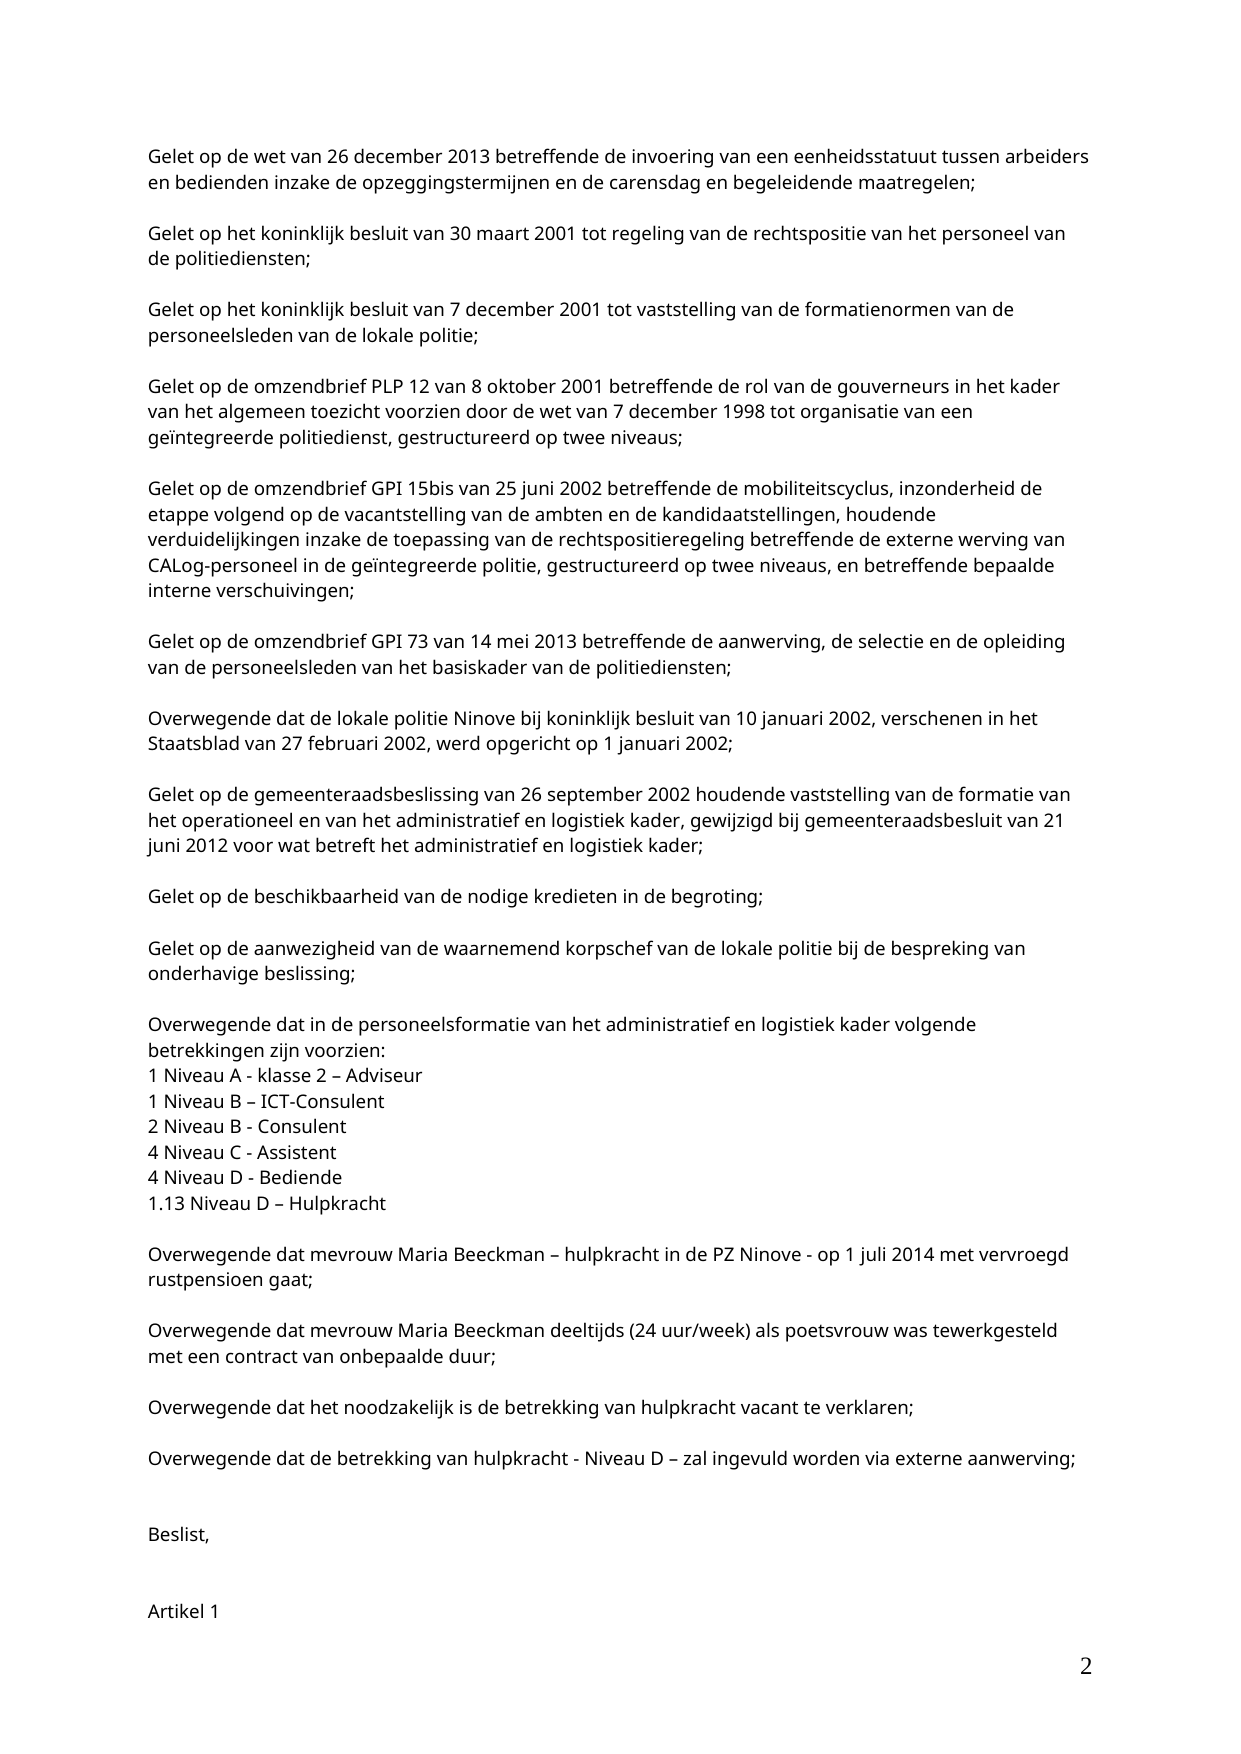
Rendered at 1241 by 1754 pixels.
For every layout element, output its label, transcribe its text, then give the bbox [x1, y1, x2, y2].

text Gelet op de omzendbrief PLP 12 van 8 oktober 2001 betreffende de rol van de gouverneurs in het kader van het algemeen toezicht voorzien door de wet van 7 december 1998 tot organisatie van een geïntegreerde politiedienst, gestructureerd op twee niveaus; [148, 373, 1092, 450]
text Gelet op de beschikbaarheid van de nodige kredieten in de begroting; [148, 884, 1092, 909]
text Overwegende dat de betrekking van hulpkracht - Niveau D – zal ingevuld worden via externe aanwerving; [148, 1445, 1092, 1471]
text Overwegende dat de lokale politie Ninove bij koninklijk besluit van 10 januari 2002, verschenen in het Staatsblad van 27 februari 2002, werd opgericht op 1 januari 2002; [148, 705, 1092, 756]
text Overwegende dat in de personeelsformatie van het administratief en logistiek kader volgende betrekkingen zijn voorzien: [148, 1011, 1092, 1062]
text Overwegende dat mevrouw Maria Beeckman deeltijds (24 uur/week) als poetsvrouw was tewerkgesteld met een contract van onbepaalde duur; [148, 1318, 1092, 1369]
text 4 Niveau C - Assistent [148, 1139, 1092, 1164]
text Overwegende dat het noodzakelijk is de betrekking van hulpkracht vacant te verklaren; [148, 1394, 1092, 1420]
text Gelet op de omzendbrief GPI 15bis van 25 juni 2002 betreffende de mobiliteitscyclus, inzonderheid de etappe volgend op de vacantstelling van de ambten en de kandidaatstellingen, houdende verduidelijkingen inzake de toepassing van de rechtspositieregeling betreffende de externe werving van CALog-personeel in de geïntegreerde politie, gestructureerd op twee niveaus, en betreffende bepaalde interne verschuivingen; [148, 475, 1092, 603]
text 4 Niveau D - Bediende [148, 1164, 1092, 1190]
text Gelet op het koninklijk besluit van 30 maart 2001 tot regeling van de rechtspositie van het personeel van de politiediensten; [148, 220, 1092, 271]
text Beslist, [148, 1522, 1092, 1547]
text 1 Niveau B – ICT-Consulent [148, 1088, 1092, 1113]
text 2 Niveau B - Consulent [148, 1113, 1092, 1139]
text Gelet op de omzendbrief GPI 73 van 14 mei 2013 betreffende de aanwerving, de selectie en de opleiding van de personeelsleden van het basiskader van de politiediensten; [148, 628, 1092, 679]
text Gelet op de gemeenteraadsbeslissing van 26 september 2002 houdende vaststelling van de formatie van het operationeel en van het administratief en logistiek kader, gewijzigd bij gemeenteraadsbesluit van 21 juni 2012 voor wat betreft het administratief en logistiek kader; [148, 782, 1092, 858]
text Artikel 1 [148, 1598, 1092, 1624]
text Overwegende dat mevrouw Maria Beeckman – hulpkracht in de PZ Ninove - op 1 juli 2014 met vervroegd rustpensioen gaat; [148, 1241, 1092, 1292]
text 1 Niveau A - klasse 2 – Adviseur [148, 1062, 1092, 1088]
text 1.13 Niveau D – Hulpkracht [148, 1190, 1092, 1216]
text Gelet op het koninklijk besluit van 7 december 2001 tot vaststelling van de formatienormen van de personeelsleden van de lokale politie; [148, 297, 1092, 348]
text Gelet op de wet van 26 december 2013 betreffende de invoering van een eenheidsstatuut tussen arbeiders en bedienden inzake de opzeggingstermijnen en de carensdag en begeleidende maatregelen; [148, 144, 1092, 195]
text Gelet op de aanwezigheid van de waarnemend korpschef van de lokale politie bij de bespreking van onderhavige beslissing; [148, 935, 1092, 986]
